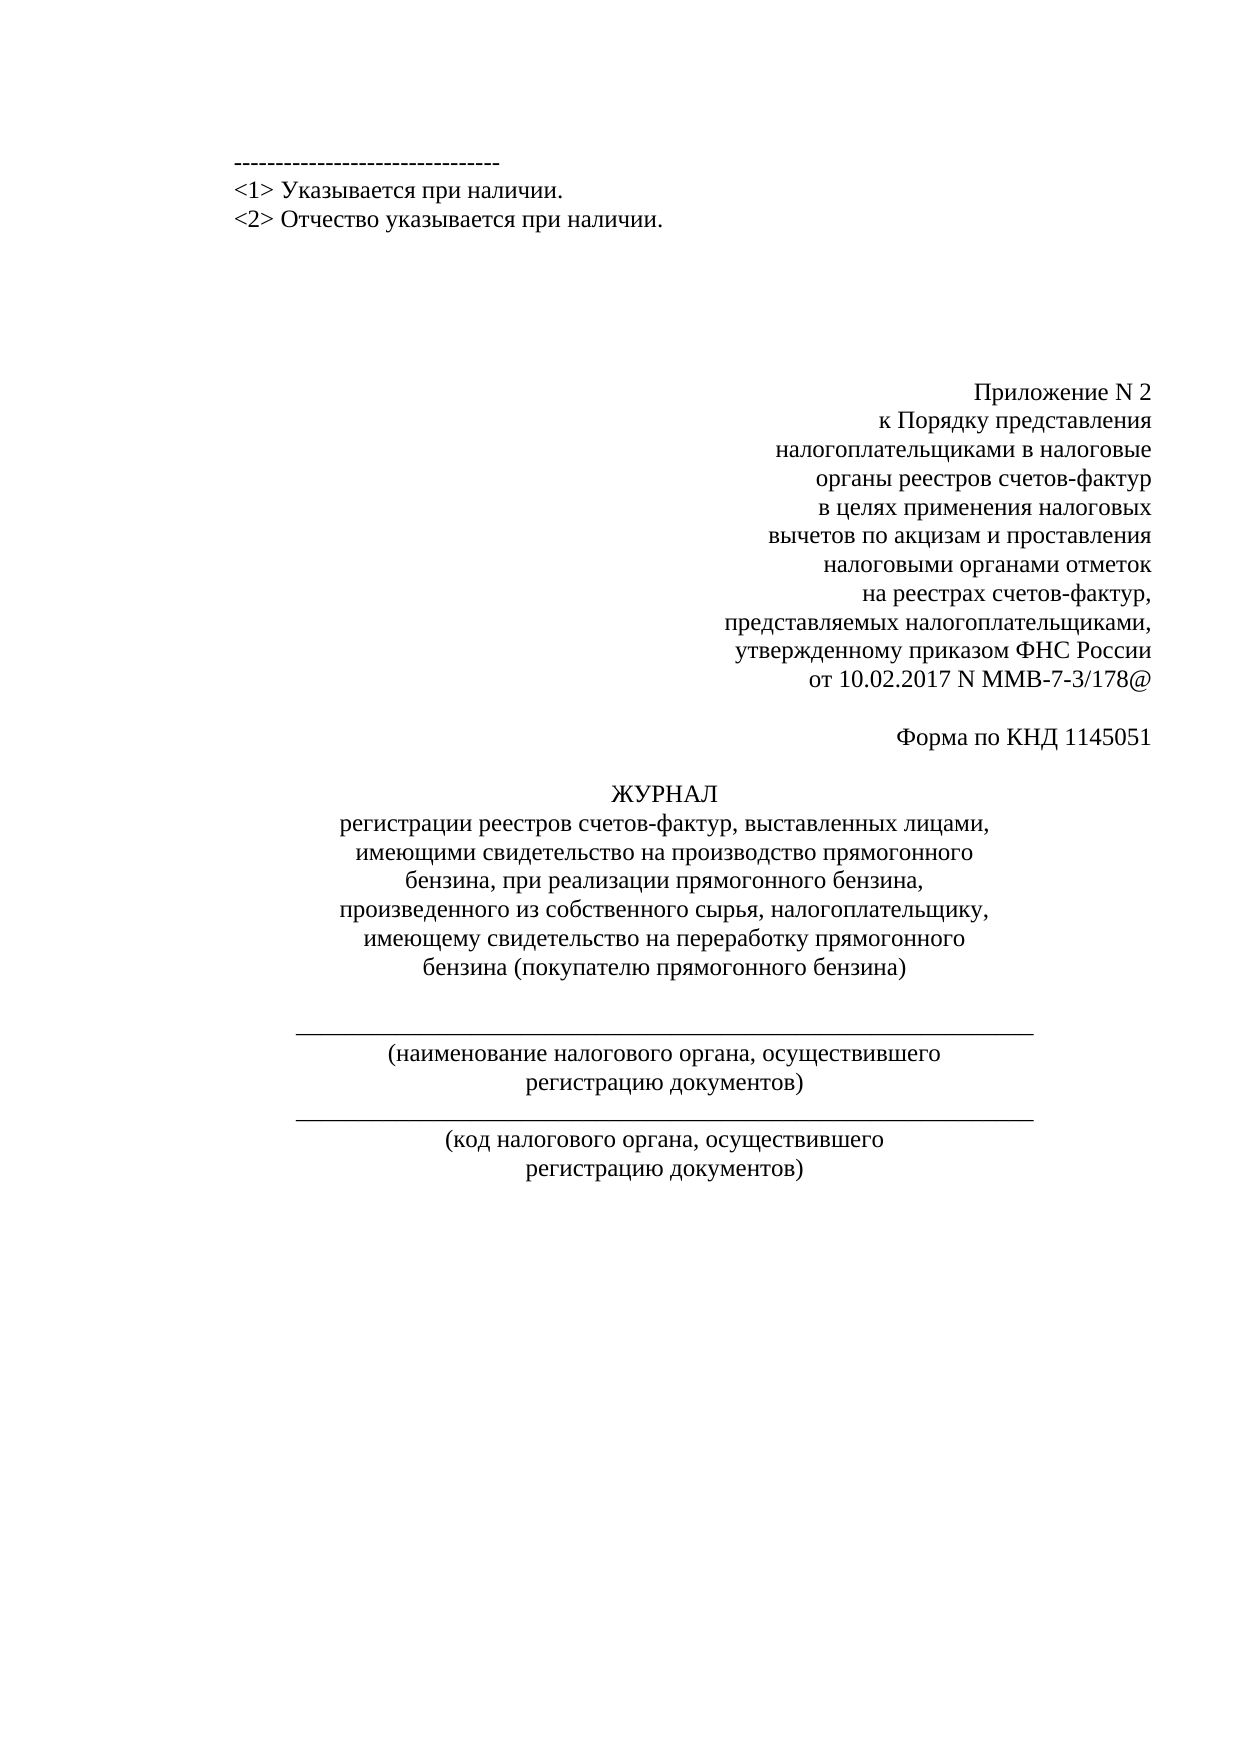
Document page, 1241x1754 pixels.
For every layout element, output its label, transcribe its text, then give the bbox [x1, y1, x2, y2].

text в целях применения налоговых [177, 492, 1152, 521]
text к Порядку представления [177, 406, 1152, 434]
text <2> Отчество указывается при наличии. [177, 204, 1152, 233]
text вычетов по акцизам и проставления [177, 521, 1152, 549]
text утвержденному приказом ФНС России [177, 636, 1152, 664]
text бензина, при реализации прямогонного бензина, [177, 866, 1152, 894]
text Форма по КНД 1145051 [177, 722, 1152, 751]
text -------------------------------- [177, 147, 1152, 176]
text ___________________________________________________________ [177, 1009, 1152, 1038]
text (наименование налогового органа, осуществившего [177, 1038, 1152, 1067]
text имеющими свидетельство на производство прямогонного [177, 837, 1152, 866]
text регистрацию документов) [177, 1067, 1152, 1096]
text регистрацию документов) [177, 1153, 1152, 1182]
text произведенного из собственного сырья, налогоплательщику, [177, 894, 1152, 923]
text имеющему свидетельство на переработку прямогонного [177, 923, 1152, 952]
text ЖУРНАЛ [177, 779, 1152, 808]
text от 10.02.2017 N ММВ-7-3/178@ [177, 664, 1152, 693]
text регистрации реестров счетов-фактур, выставленных лицами, [177, 808, 1152, 837]
text на реестрах счетов-фактур, [177, 578, 1152, 607]
text органы реестров счетов-фактур [177, 463, 1152, 492]
text ___________________________________________________________ [177, 1096, 1152, 1124]
text <1> Указывается при наличии. [177, 176, 1152, 204]
text бензина (покупателю прямогонного бензина) [177, 952, 1152, 981]
text Приложение N 2 [177, 377, 1152, 406]
text налоговыми органами отметок [177, 549, 1152, 578]
text налогоплательщиками в налоговые [177, 434, 1152, 463]
text представляемых налогоплательщиками, [177, 607, 1152, 636]
text (код налогового органа, осуществившего [177, 1124, 1152, 1153]
